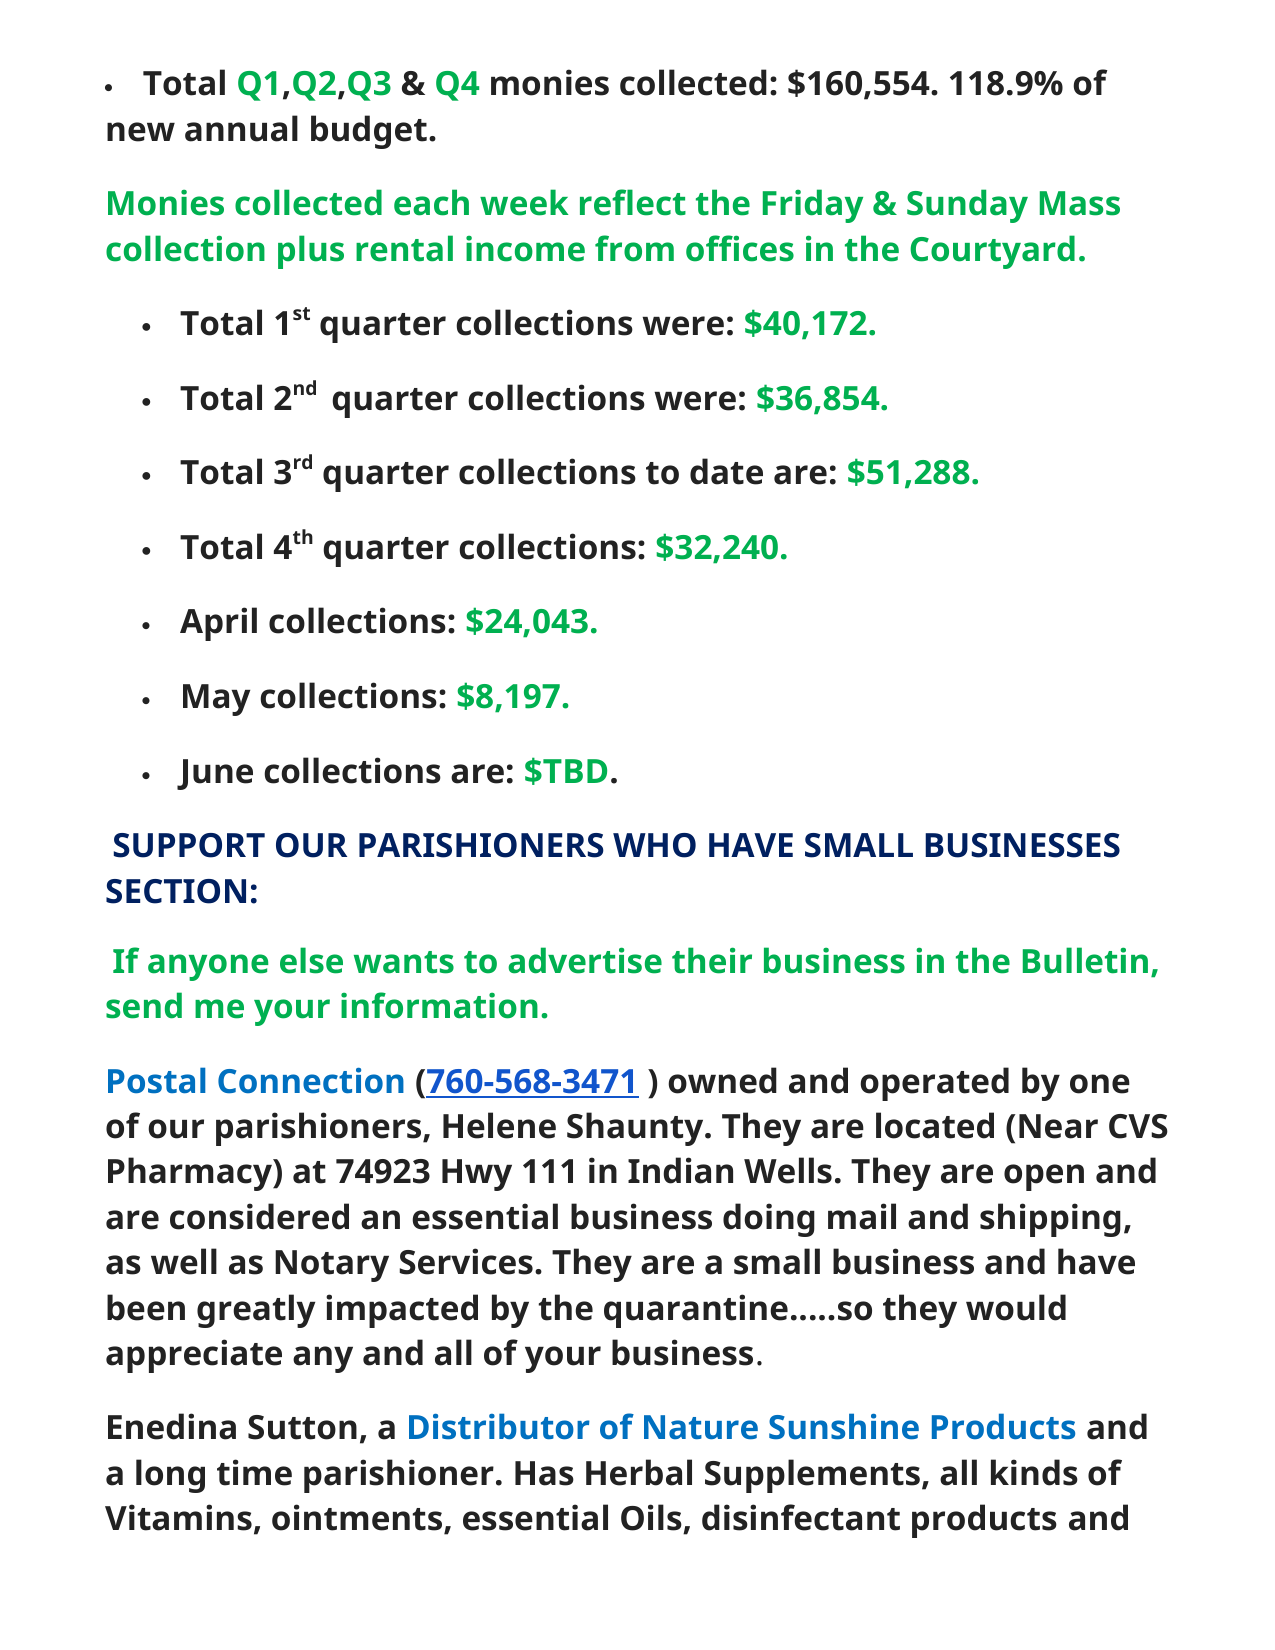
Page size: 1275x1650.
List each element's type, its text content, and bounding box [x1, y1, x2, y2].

list  Total Q1,Q2,Q3 & Q4 monies collected: $160,554. 118.9% of new annual budget. [105, 60, 1170, 151]
list Total 1st quarter collections were: $40,172. [142, 300, 1170, 345]
text If anyone else wants to advertise their business in the Bulletin, send me your information. [105, 938, 1170, 1029]
list Total 2nd quarter collections were: $36,854. [142, 374, 1170, 420]
text SUPPORT OUR PARISHIONERS WHO HAVE SMALL BUSINESSES SECTION: [105, 822, 1170, 913]
list Total 4th quarter collections: $32,240. [142, 524, 1170, 569]
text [105, 1404, 1170, 1540]
list Total 3rd quarter collections to date are: $51,288. [142, 449, 1170, 494]
list June collections are: $TBD. [142, 747, 1170, 793]
text Monies collected each week reflect the Friday & Sunday Mass collection plus rental income from offices in the Courtyard. [105, 180, 1170, 271]
list May collections: $8,197. [142, 673, 1170, 718]
list April collections: $24,043. [142, 598, 1170, 644]
text Postal Connection (760-568-3471 ) owned and operated by one of our parishioners, Helene Shaunty. They are located (Near CVS Pharmacy) at 74923 Hwy 111 in Indian Wells. They are open and are considered an essential business doing mail and shipping, as well as Notary Services. They are a small business and have been greatly impacted by the quarantine.....so they would appreciate any and all of your business. [105, 1057, 1170, 1375]
